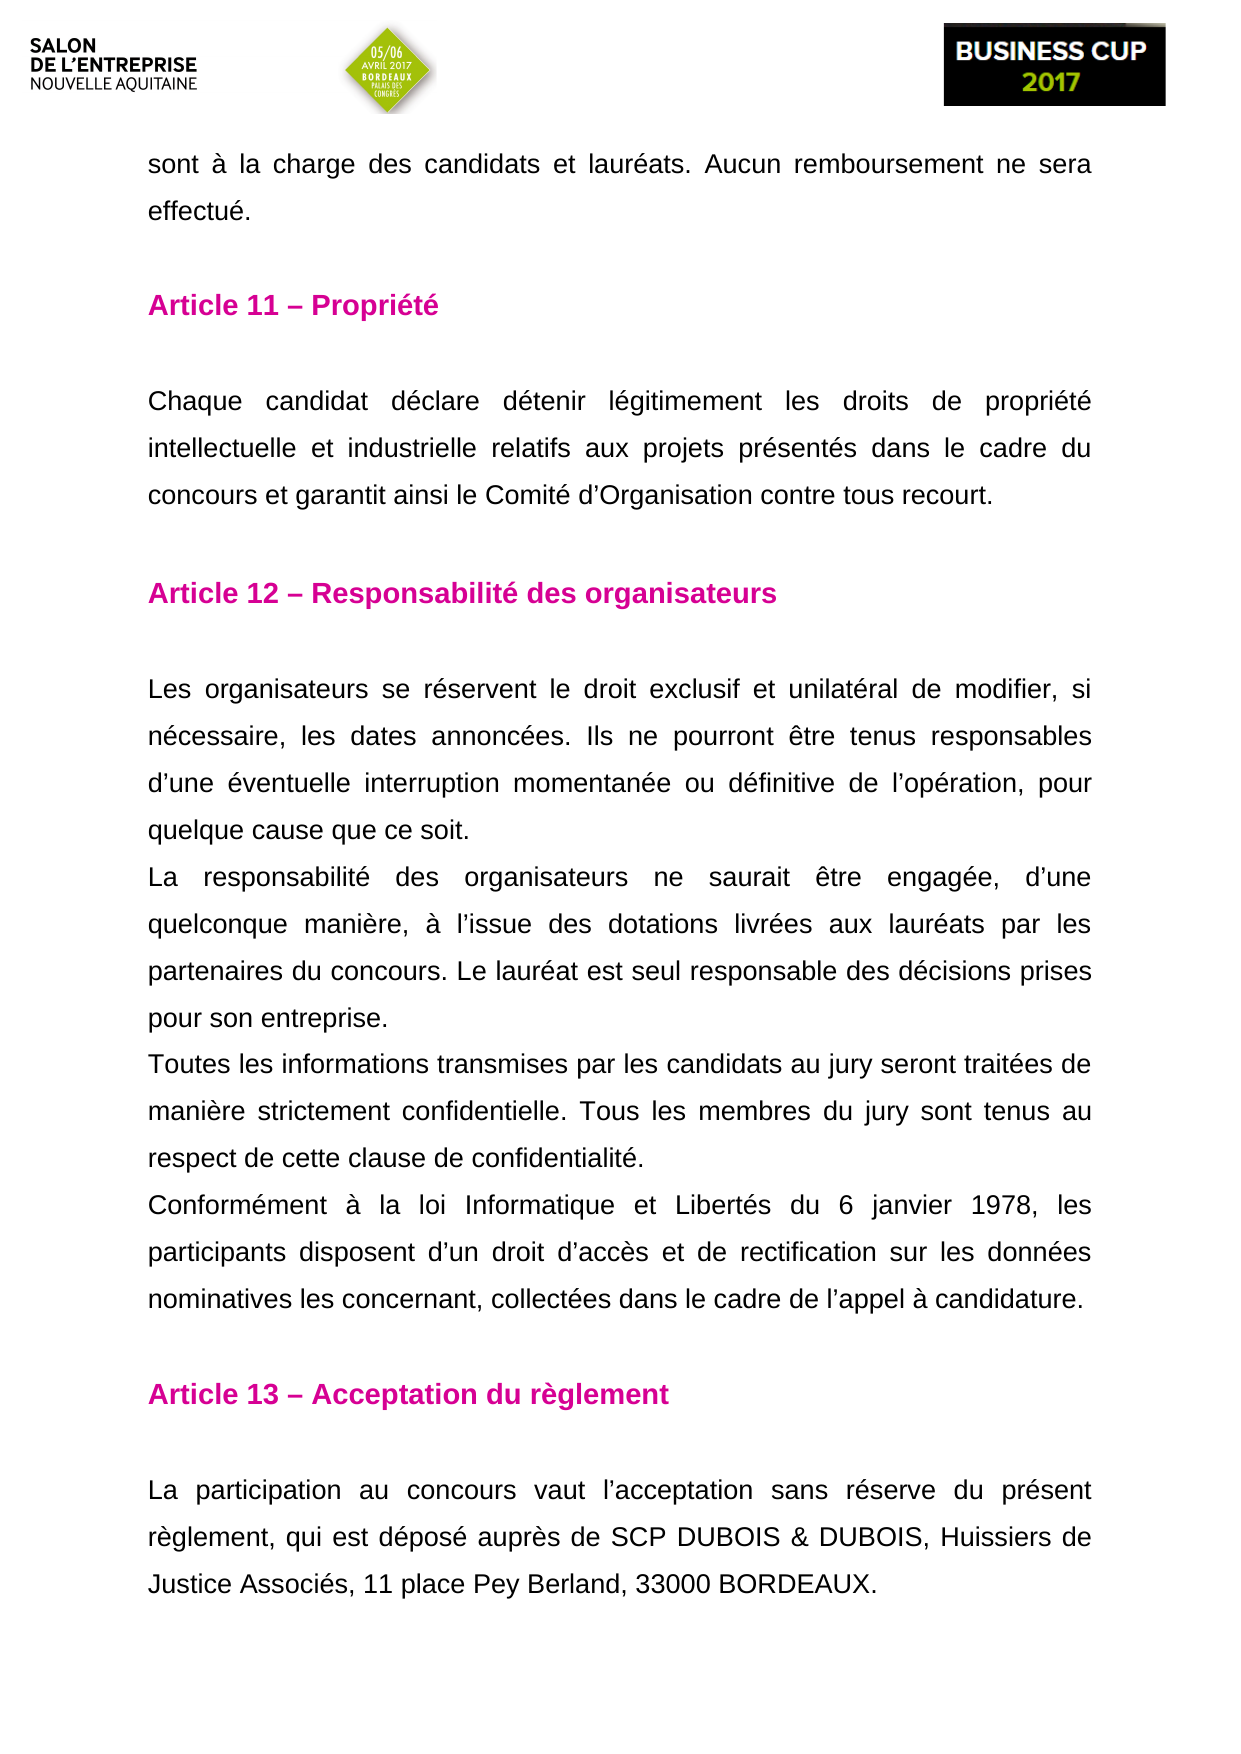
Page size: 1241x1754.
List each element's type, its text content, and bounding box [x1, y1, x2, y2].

text Chaque candidat déclare détenir légitimement les droits de propriété intellectuelle et industrielle relatifs aux projets présentés dans le cadre du concours et garantit ainsi le Comité d’Organisation contre tous recourt. [148, 385, 1093, 510]
text La responsabilité des organisateurs ne saurait être engagée, d’une quelconque manière, à l’issue des dotations livrées aux lauréats par les partenaires du concours. Le lauréat est seul responsable des décisions prises pour son entreprise. [148, 861, 1093, 1033]
picture [943, 23, 1166, 106]
text Article 12 – Responsabilité des organisateurs [148, 576, 1093, 610]
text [148, 148, 1093, 226]
text Conformément à la loi Informatique et Libertés du 6 janvier 1978, les participants disposent d’un droit d’accès et de rectification sur les données nominatives les concernant, collectées dans le cadre de l’appel à candidature. [148, 1189, 1093, 1314]
picture [21, 20, 437, 114]
text Article 13 – Acceptation du règlement [148, 1377, 1093, 1410]
text La participation au concours vaut l’acceptation sans réserve du présent règlement, qui est déposé auprès de SCP DUBOIS & DUBOIS, Huissiers de Justice Associés, 11 place Pey Berland, 33000 BORDEAUX. [148, 1474, 1093, 1599]
text Article 11 – Propriété [148, 288, 1093, 322]
text Toutes les informations transmises par les candidats au jury seront traitées de manière strictement confidentielle. Tous les membres du jury sont tenus au respect de cette clause de confidentialité. [148, 1048, 1093, 1173]
text Les organisateurs se réservent le droit exclusif et unilatéral de modifier, si nécessaire, les dates annoncées. Ils ne pourront être tenus responsables d’une éventuelle interruption momentanée ou définitive de l’opération, pour quelque cause que ce soit. [148, 673, 1093, 845]
